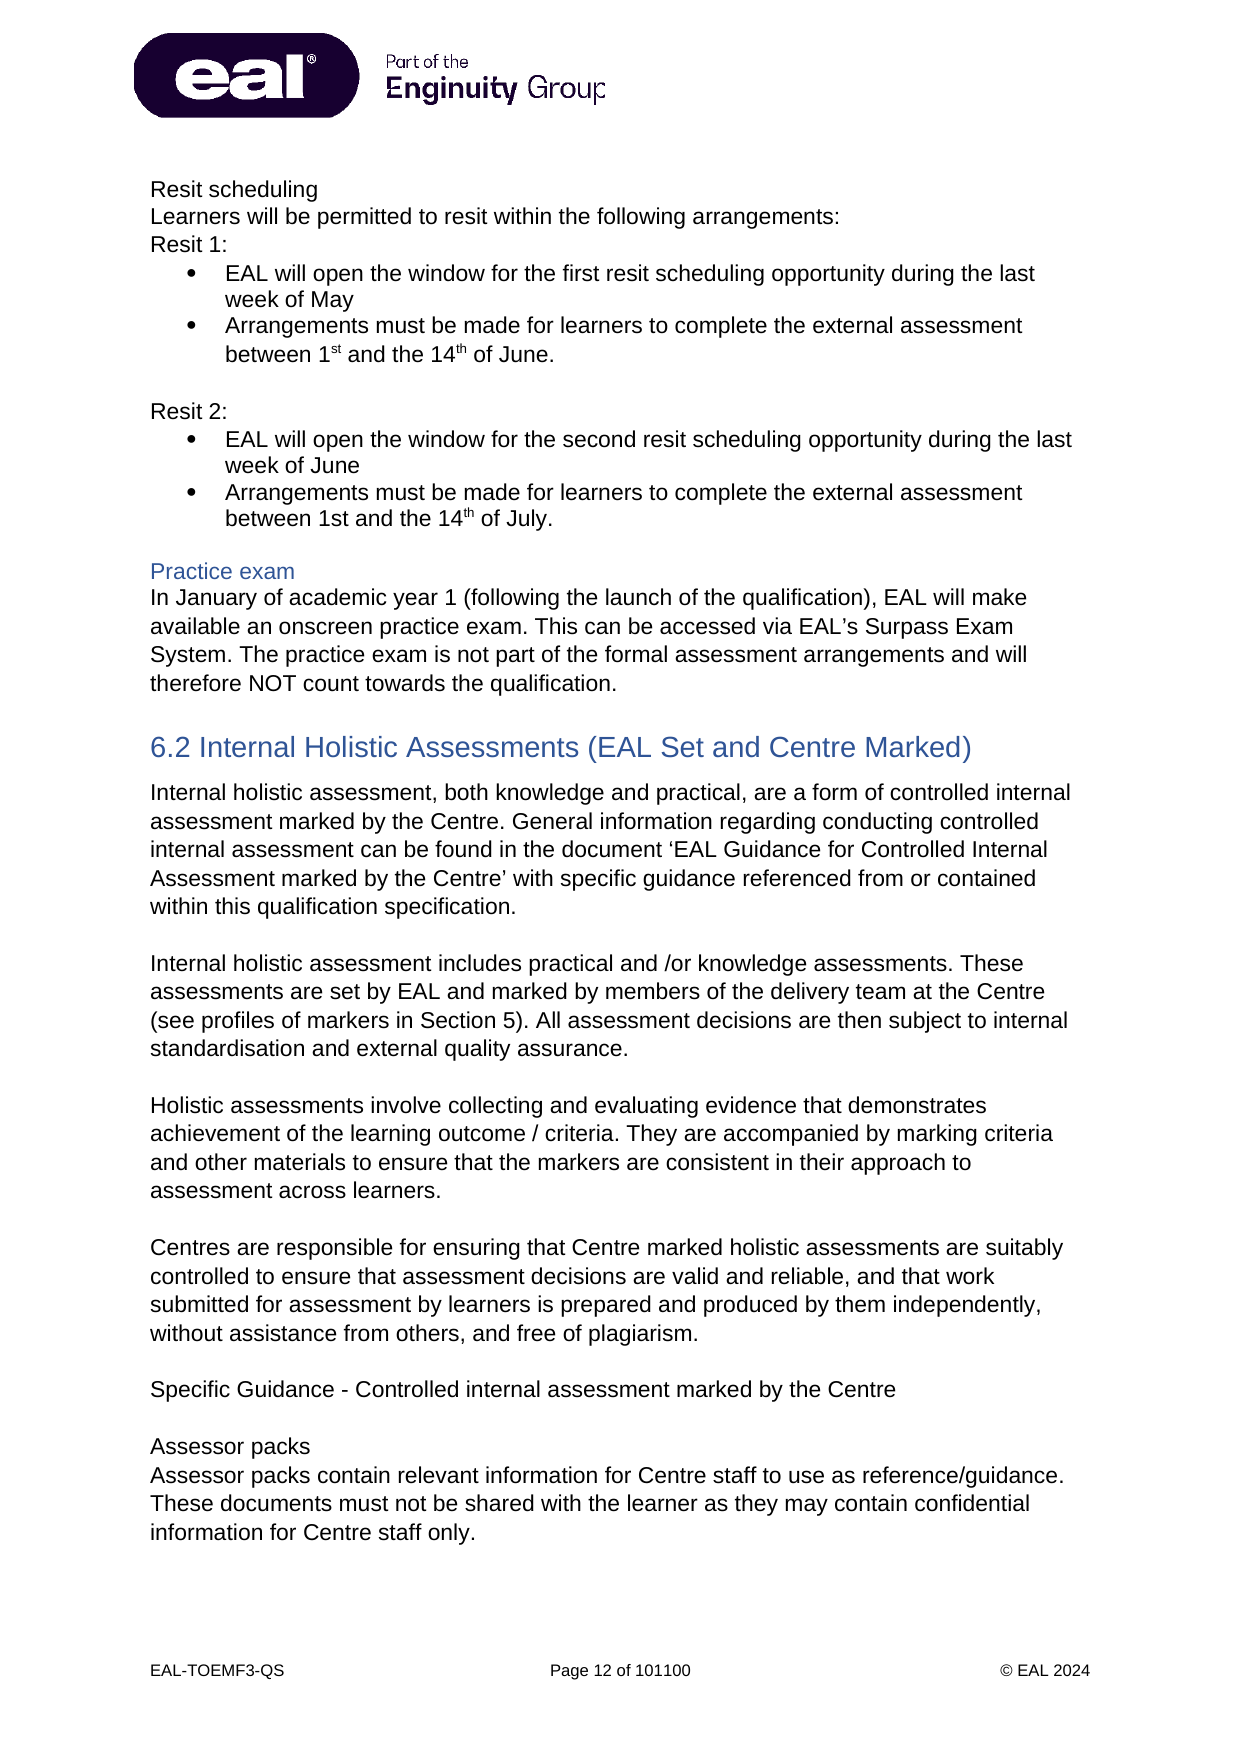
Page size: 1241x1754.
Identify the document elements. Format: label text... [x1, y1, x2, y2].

list EAL will open the window for the second resit scheduling opportunity during the last week of June [187, 426, 1090, 479]
text Assessor packs [150, 1433, 1071, 1459]
text Practice exam [150, 558, 1090, 584]
text Internal holistic assessment, both knowledge and practical, are a form of controlled internal assessment marked by the Centre. General information regarding conducting controlled internal assessment can be found in the document ‘EAL Guidance for Controlled Internal Assessment marked by the Centre’ with specific guidance referenced from or contained within this qualification specification. [150, 779, 1090, 919]
text Assessor packs contain relevant information for Centre staff to use as reference/guidance. These documents must not be shared with the learner as they may contain confidential information for Centre staff only. [150, 1462, 1071, 1545]
text Centres are responsible for ensuring that Centre marked holistic assessments are suitably controlled to ensure that assessment decisions are valid and reliable, and that work submitted for assessment by learners is prepared and produced by them independently, without assistance from others, and free of plagiarism. [150, 1234, 1090, 1346]
list Arrangements must be made for learners to complete the external assessment between 1st and the 14th of June. [187, 312, 1090, 367]
list EAL will open the window for the first resit scheduling opportunity during the last week of May [187, 259, 1090, 312]
text 6.2 Internal Holistic Assessments (EAL Set and Centre Marked) [150, 731, 1090, 764]
text In January of academic year 1 (following the launch of the qualification), EAL will make available an onscreen practice exam. This can be accessed via EAL’s Surpass Exam System. The practice exam is not part of the formal assessment arrangements and will therefore NOT count towards the qualification. [150, 584, 1090, 696]
text Learners will be permitted to resit within the following arrangements: [150, 203, 1090, 229]
picture [132, 33, 605, 118]
text Resit 1: [150, 231, 1090, 257]
text Specific Guidance - Controlled internal assessment marked by the Centre [150, 1376, 1090, 1403]
list Arrangements must be made for learners to complete the external assessment between 1st and the 14th of July. [187, 479, 1090, 531]
text Internal holistic assessment includes practical and /or knowledge assessments. These assessments are set by EAL and marked by members of the delivery team at the Centre (see profiles of markers in Section 5). All assessment decisions are then subject to internal standardisation and external quality assurance. [150, 950, 1090, 1061]
text Resit 2: [150, 398, 1090, 424]
text Resit scheduling [150, 176, 1090, 203]
text Holistic assessments involve collecting and evaluating evidence that demonstrates achievement of the learning outcome / criteria. They are accompanied by marking criteria and other materials to ensure that the markers are consistent in their approach to assessment across learners. [150, 1092, 1090, 1204]
